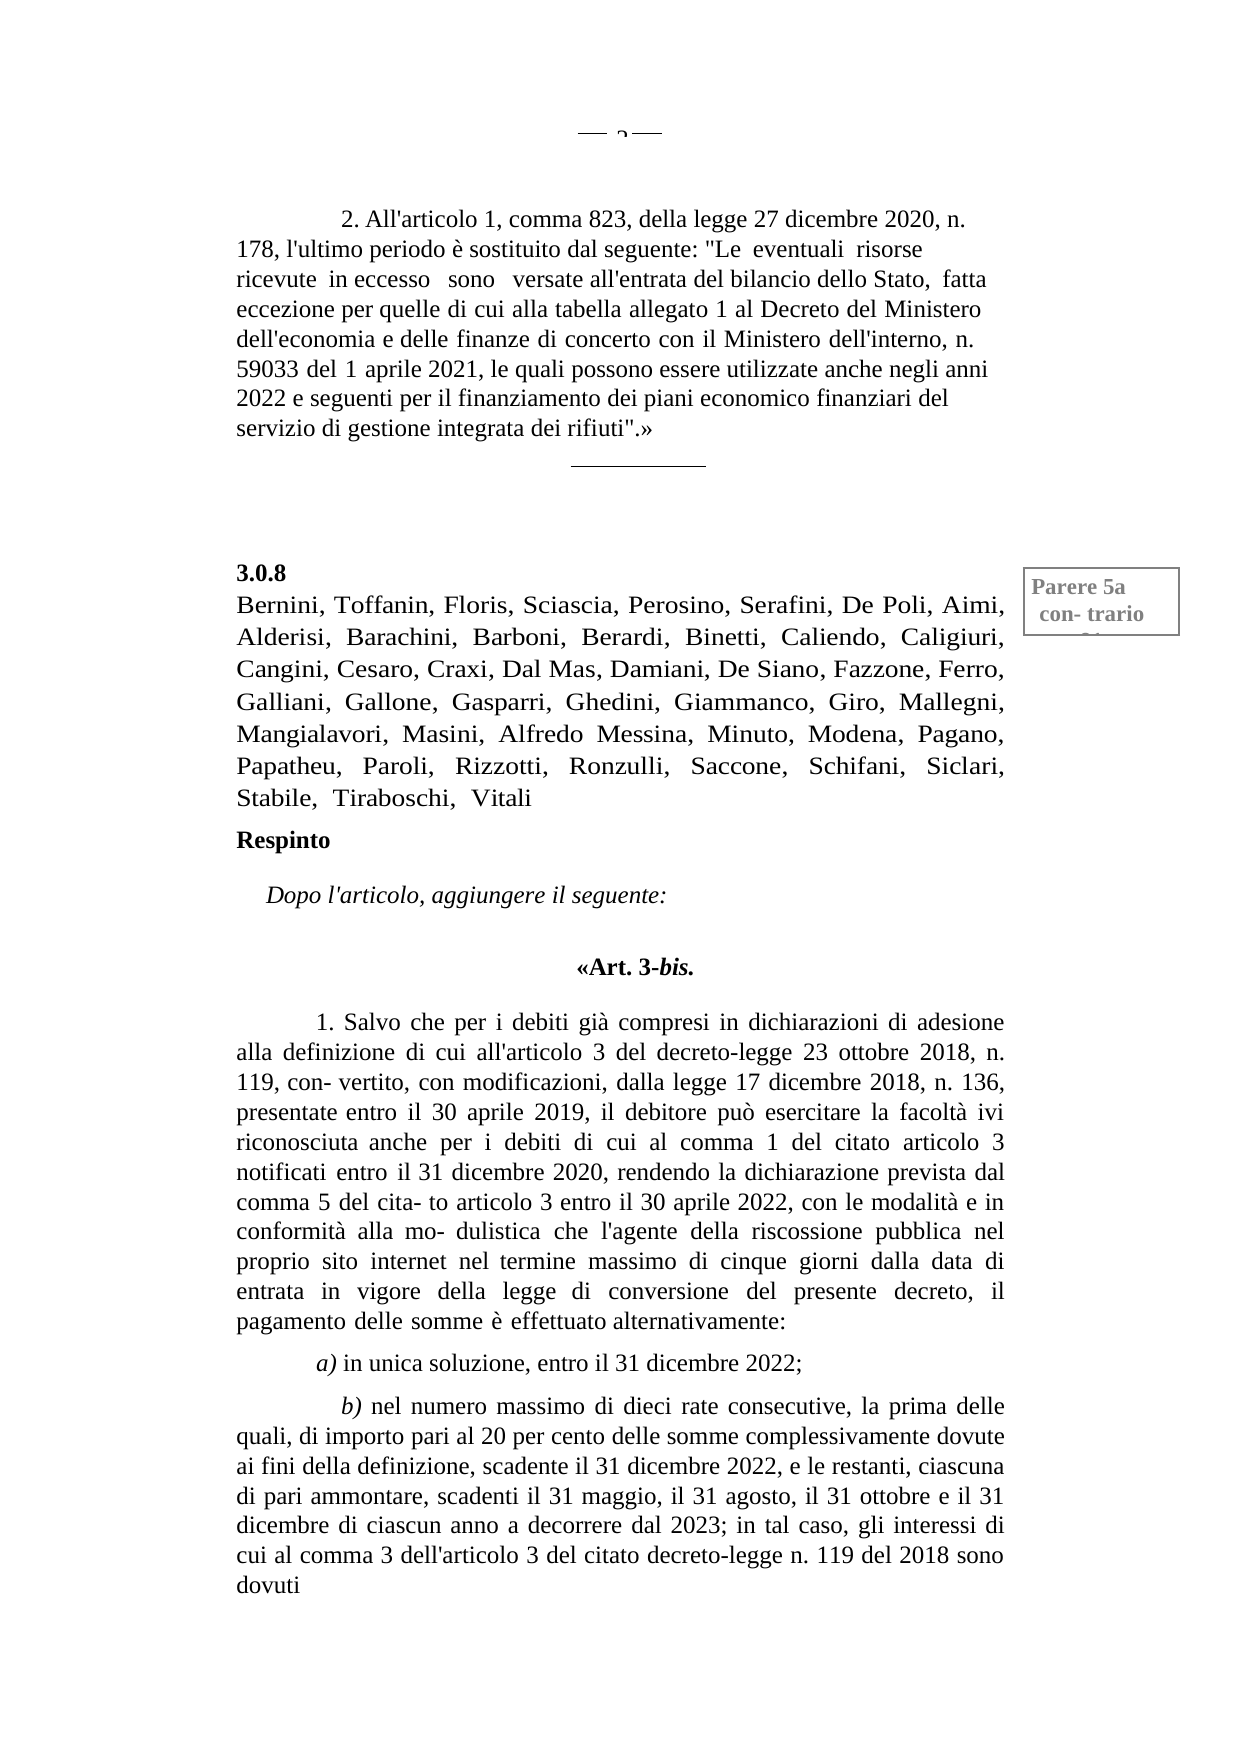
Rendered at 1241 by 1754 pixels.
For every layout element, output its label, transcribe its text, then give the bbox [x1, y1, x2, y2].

list nel numero massimo di dieci rate consecutive, la prima delle quali, di importo pari al 20 per cento delle somme complessivamente dovute ai fini della definizione, scadente il 31 dicembre 2022, e le restanti, ciascuna di pari ammontare, scadenti il 31 maggio, il 31 agosto, il 31 ottobre e il 31 dicembre di ciascun anno a decorrere dal 2023; in tal caso, gli interessi di cui al comma 3 dell'articolo 3 del citato decreto-legge n. 119 del 2018 sono dovuti [236, 1391, 1005, 1599]
text Bernini, Toffanin, Floris, Sciascia, Perosino, Serafini, De Poli, Aimi, Alderisi, Barachini, Barboni, Berardi, Binetti, Caliendo, Caligiuri, Cangini, Cesaro, Craxi, Dal Mas, Damiani, De Siano, Fazzone, Ferro, Galliani, Gallone, Gasparri, Ghedini, Giammanco, Giro, Mallegni, Mangialavori, Masini, Alfredo Messina, Minuto, Modena, Pagano, Papatheu, Paroli, Rizzotti, Ronzulli, Saccone, Schifani, Siclari, Stabile, Tiraboschi, Vitali [236, 590, 1005, 812]
subtitle 3.0.8 [236, 558, 1192, 586]
list in unica soluzione, entro il 31 dicembre 2022; [236, 1348, 1192, 1377]
text «Art. 3-bis. [264, 952, 1007, 981]
list All'articolo 1, comma 823, della legge 27 dicembre 2020, n. 178, l'ultimo periodo è sostituito dal seguente: "Le eventuali risorse ricevute in eccesso sono versate all'entrata del bilancio dello Stato, fatta eccezione per quelle di cui alla tabella allegato 1 al Decreto del Ministero dell'economia e delle finanze di concerto con il Ministero dell'interno, n. 59033 del 1 aprile 2021, le quali possono essere utilizzate anche negli anni 2022 e seguenti per il finanziamento dei piani economico finanziari del servizio di gestione integrata dei rifiuti".» [236, 204, 1005, 442]
text 1. Salvo che per i debiti già compresi in dichiarazioni di adesione alla definizione di cui all'articolo 3 del decreto-legge 23 ottobre 2018, n. 119, con- vertito, con modificazioni, dalla legge 17 dicembre 2018, n. 136, presentate entro il 30 aprile 2019, il debitore può esercitare la facoltà ivi riconosciuta anche per i debiti di cui al comma 1 del citato articolo 3 notificati entro il 31 dicembre 2020, rendendo la dichiarazione prevista dal comma 5 del cita- to articolo 3 entro il 30 aprile 2022, con le modalità e in conformità alla mo- dulistica che l'agente della riscossione pubblica nel proprio sito internet nel termine massimo di cinque giorni dalla data di entrata in vigore della legge di conversione del presente decreto, il pagamento delle somme è effettuato alternativamente: [236, 1007, 1005, 1335]
text Dopo l'articolo, aggiungere il seguente: [266, 880, 1192, 909]
subtitle Respinto [236, 825, 1192, 853]
